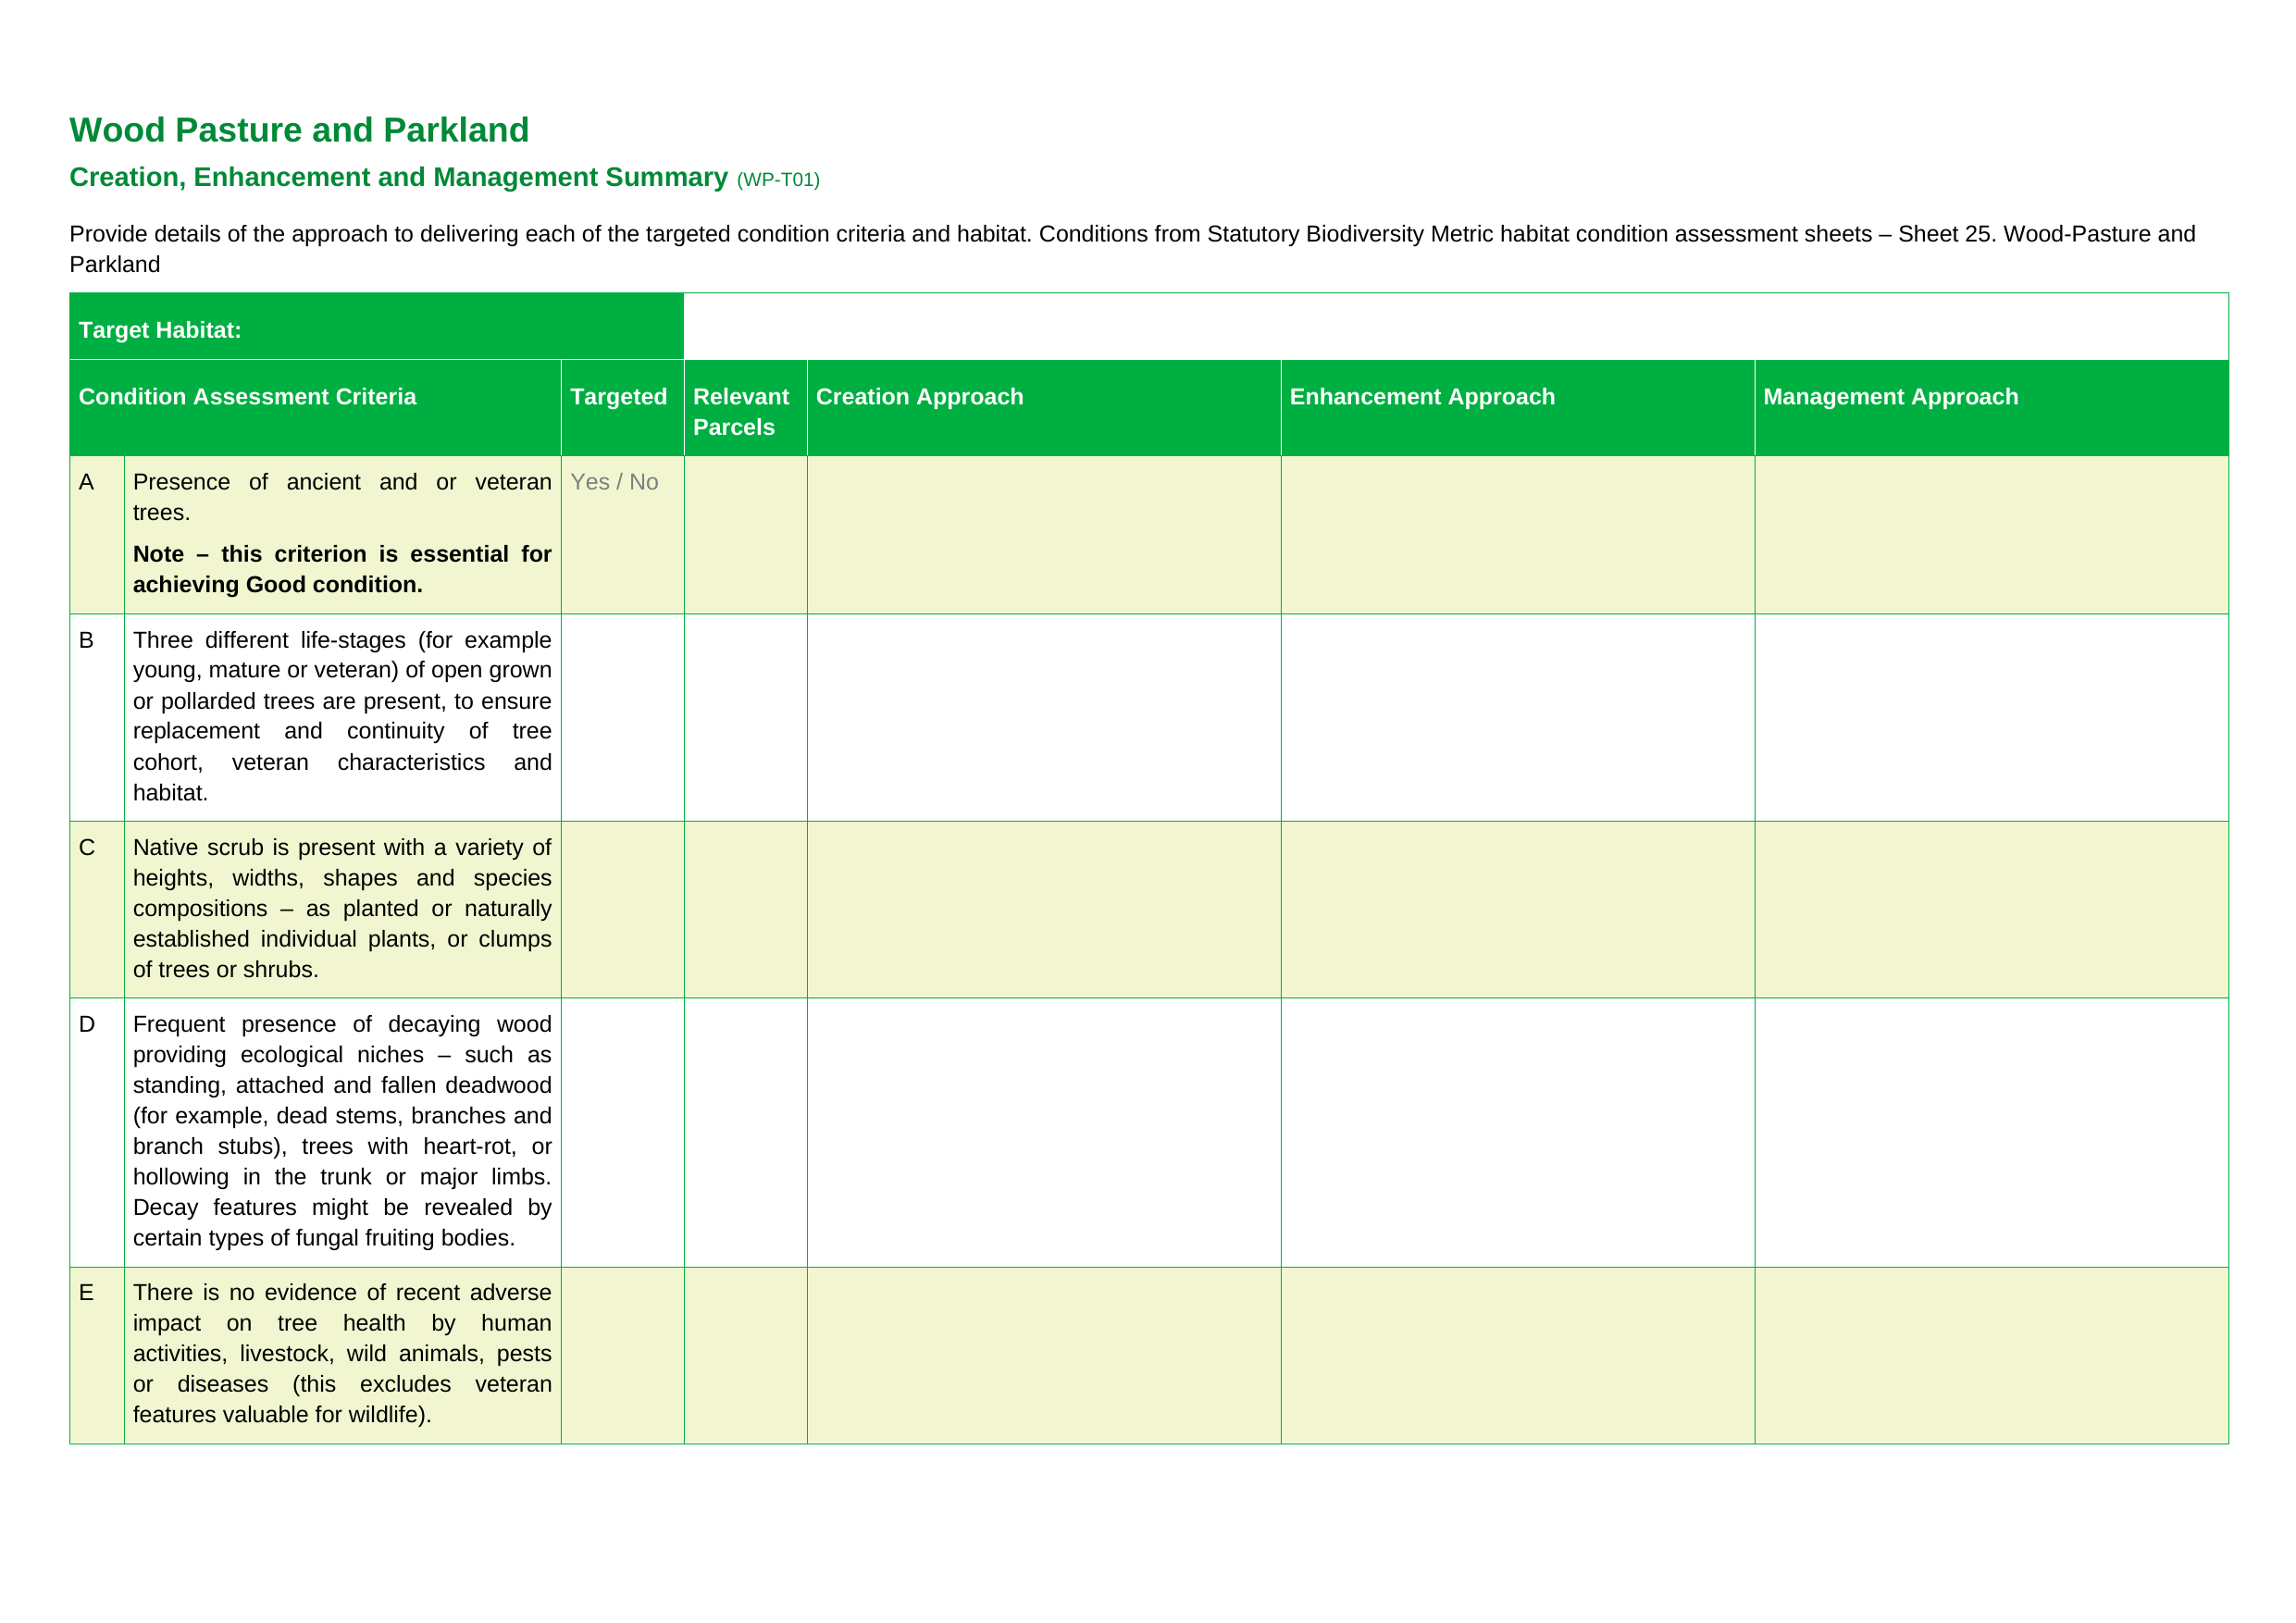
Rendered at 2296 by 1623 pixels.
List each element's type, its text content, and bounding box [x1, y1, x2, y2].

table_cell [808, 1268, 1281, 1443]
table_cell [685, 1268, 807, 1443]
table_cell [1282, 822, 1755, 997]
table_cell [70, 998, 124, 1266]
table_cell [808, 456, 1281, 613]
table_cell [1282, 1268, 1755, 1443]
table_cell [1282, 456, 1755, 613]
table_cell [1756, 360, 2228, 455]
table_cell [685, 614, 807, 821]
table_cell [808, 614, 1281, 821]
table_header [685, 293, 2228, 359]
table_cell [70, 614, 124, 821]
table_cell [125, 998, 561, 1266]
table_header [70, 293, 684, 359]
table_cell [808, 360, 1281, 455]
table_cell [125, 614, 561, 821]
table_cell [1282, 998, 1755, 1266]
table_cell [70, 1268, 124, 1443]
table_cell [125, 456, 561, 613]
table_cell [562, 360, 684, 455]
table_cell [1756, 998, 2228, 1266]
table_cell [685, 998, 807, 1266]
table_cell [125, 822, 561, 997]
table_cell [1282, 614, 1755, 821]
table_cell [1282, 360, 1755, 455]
subtitle Creation, Enhancement and Management Summary (WP-T01) [69, 161, 2226, 192]
text Provide details of the approach to delivering each of the targeted condition criteria and habitat. Conditions from Statutory Biodiversity Metric habitat condition assessment sheets – Sheet 25. Wood-Pasture and Parkland [69, 220, 2226, 277]
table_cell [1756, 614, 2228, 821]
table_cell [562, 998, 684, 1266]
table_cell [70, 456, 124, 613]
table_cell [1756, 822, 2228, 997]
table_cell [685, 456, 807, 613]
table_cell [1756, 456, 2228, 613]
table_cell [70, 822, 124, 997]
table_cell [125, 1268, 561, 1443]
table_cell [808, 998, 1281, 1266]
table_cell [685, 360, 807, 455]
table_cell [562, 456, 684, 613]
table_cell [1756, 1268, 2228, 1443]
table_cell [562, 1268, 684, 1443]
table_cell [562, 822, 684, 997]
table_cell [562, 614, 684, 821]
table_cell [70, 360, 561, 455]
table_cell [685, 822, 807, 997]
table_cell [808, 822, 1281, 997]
subtitle Wood Pasture and Parkland [69, 109, 2226, 150]
